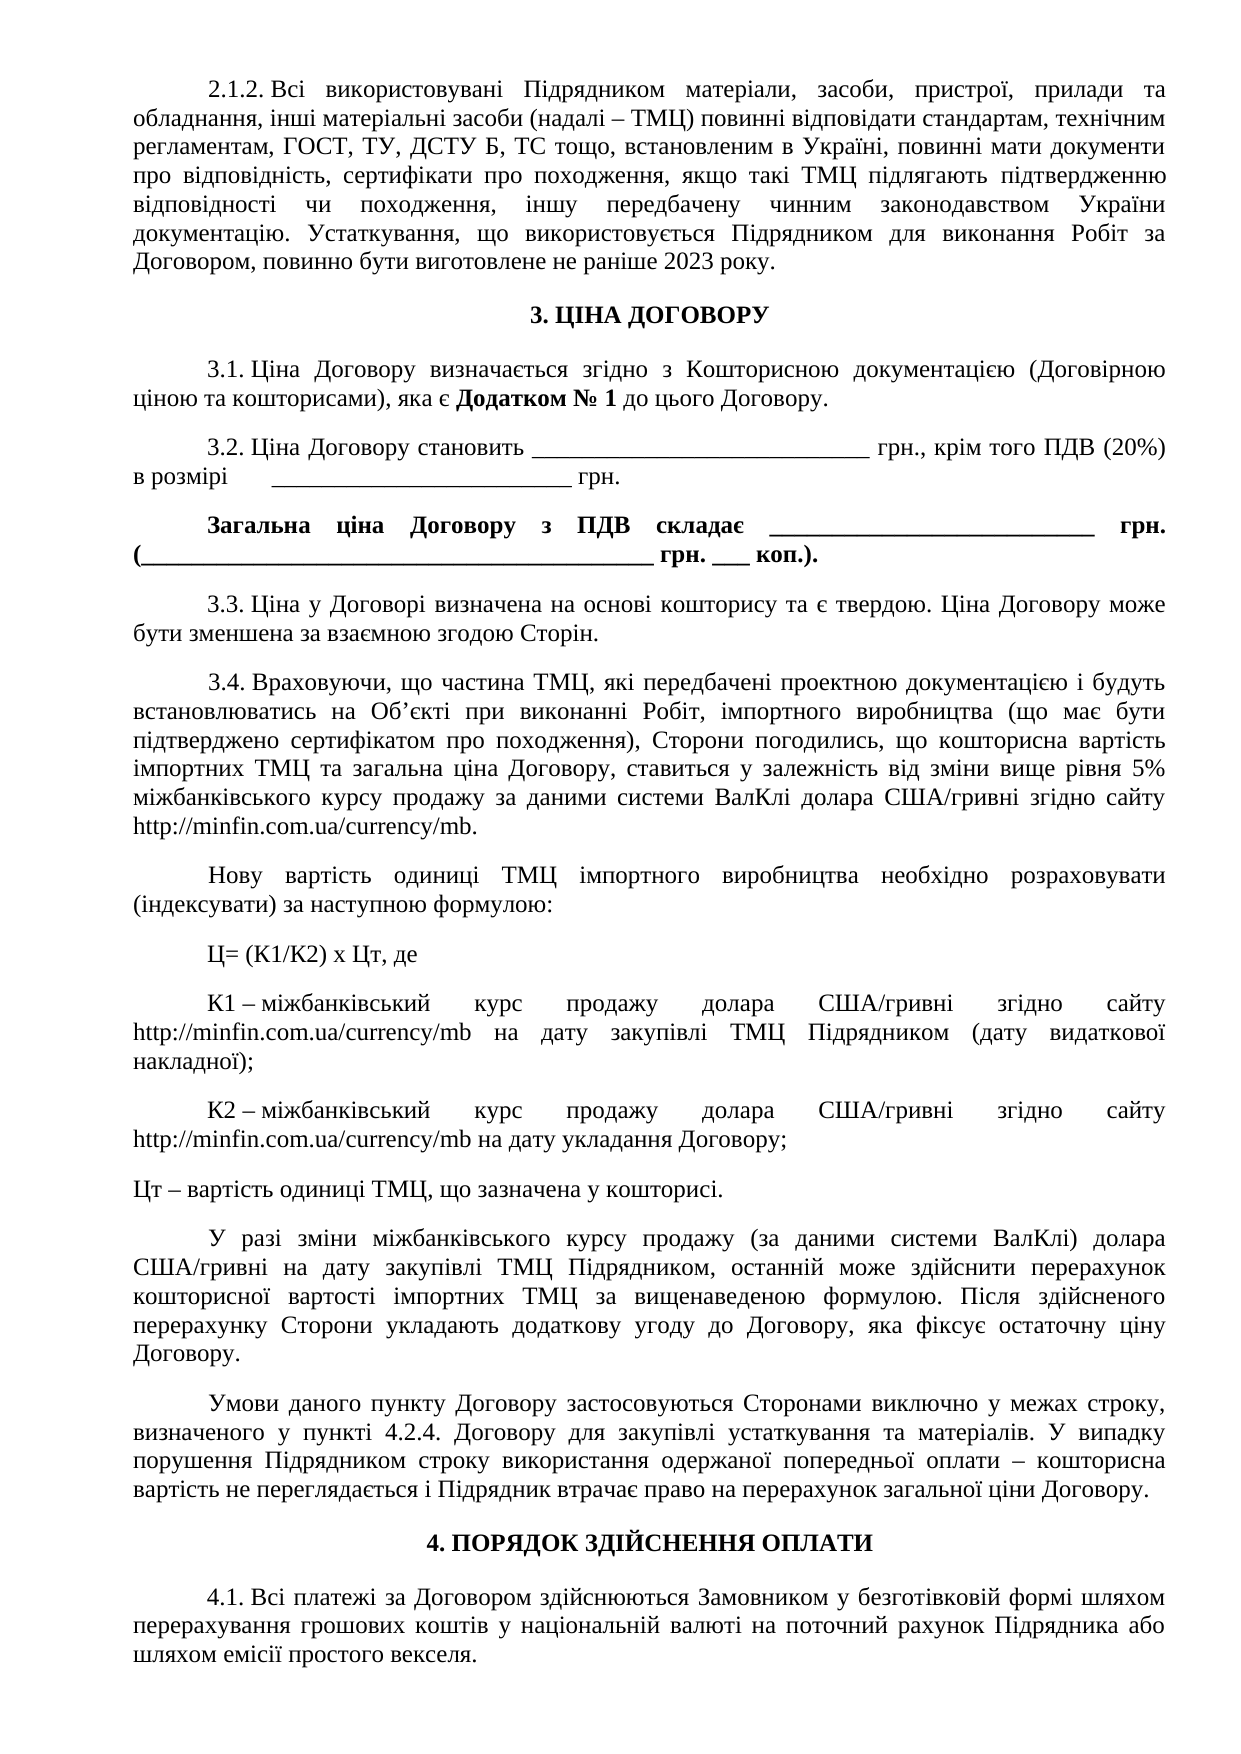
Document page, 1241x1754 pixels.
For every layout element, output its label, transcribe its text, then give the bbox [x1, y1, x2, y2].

text У разі зміни міжбанківського курсу продажу (за даними системи ВалКлі) долара США/гривні на дату закупівлі ТМЦ Підрядником, останній може здійснити перерахунок кошторисної вартості імпортних ТМЦ за вищенаведеною формулою. Після здійсненого перерахунку Сторони укладають додаткову угоду до Договору, яка фіксує остаточну ціну Договору. [133, 1223, 1167, 1367]
text Умови даного пункту Договору застосовуються Сторонами виключно у межах строку, визначеного у пункті 4.2.4. Договору для закупівлі устаткування та матеріалів. У випадку порушення Підрядником строку використання одержаної попередньої оплати – кошторисна вартість не переглядається і Підрядник втрачає право на перерахунок загальної ціни Договору. [133, 1388, 1167, 1503]
text К2 – міжбанківський курс продажу долара США/гривні згідно сайту http://minfin.com.ua/currency/mb на дату укладання Договору; [133, 1096, 1167, 1153]
text К1 – міжбанківський курс продажу долара США/гривні згідно сайту http://minfin.com.ua/currency/mb на дату закупівлі ТМЦ Підрядником (дату видаткової накладної); [133, 988, 1167, 1075]
text 4.1. Всі платежі за Договором здійснюються Замовником у безготівковій формі шляхом перерахування грошових коштів у національній валюті на поточний рахунок Підрядника або шляхом емісії простого векселя. [133, 1582, 1167, 1668]
text 4. ПОРЯДОК ЗДІЙСНЕННЯ ОПЛАТИ [133, 1528, 1167, 1557]
text 3.3. Ціна у Договорі визначена на основі кошторису та є твердою. Ціна Договору може бути зменшена за взаємною згодою Сторін. [133, 589, 1167, 646]
text 3.1. Ціна Договору визначається згідно з Кошторисною документацією (Договірною ціною та кошторисами), яка є Додатком № 1 до цього Договору. [133, 354, 1167, 411]
text Цт – вартість одиниці ТМЦ, що зазначена у кошторисі. [133, 1174, 1167, 1203]
text 3.4. Враховуючи, що частина ТМЦ, які передбачені проектною документацією і будуть встановлюватись на Об’єкті при виконанні Робіт, імпортного виробництва (що має бути підтверджено сертифікатом про походження), Сторони погодились, що кошторисна вартість імпортних ТМЦ та загальна ціна Договору, ставиться у залежність від зміни вище рівня 5% міжбанківського курсу продажу за даними системи ВалКлі долара США/гривні згідно сайту http://minfin.com.ua/currency/mb. [133, 667, 1167, 840]
text 2.1.2. Всі використовувані Підрядником матеріали, засоби, пристрої, прилади та обладнання, інші матеріальні засоби (надалі – ТМЦ) повинні відповідати стандартам, технічним регламентам, ГОСТ, ТУ, ДСТУ Б, ТС тощо, встановленим в Україні, повинні мати документи про відповідність, сертифікати про походження, якщо такі ТМЦ підлягають підтвердженню відповідності чи походження, іншу передбачену чинним законодавством України документацію. Устаткування, що використовується Підрядником для виконання Робіт за Договором, повинно бути виготовлене не раніше 2023 року. [133, 74, 1167, 275]
text Нову вартість одиниці ТМЦ імпортного виробництва необхідно розраховувати (індексувати) за наступною формулою: [133, 861, 1167, 918]
text Ц= (К1/К2) х Цт, де [133, 939, 1167, 968]
text 3.2. Ціна Договору становить ___________________________ грн., крім того ПДВ (20%) в розмірі ________________________ грн. [133, 432, 1167, 490]
text 3. ЦІНА ДОГОВОРУ [133, 300, 1167, 329]
text Загальна ціна Договору з ПДВ складає __________________________ грн. (_________________________________________ грн. ___ коп.). [133, 511, 1167, 568]
